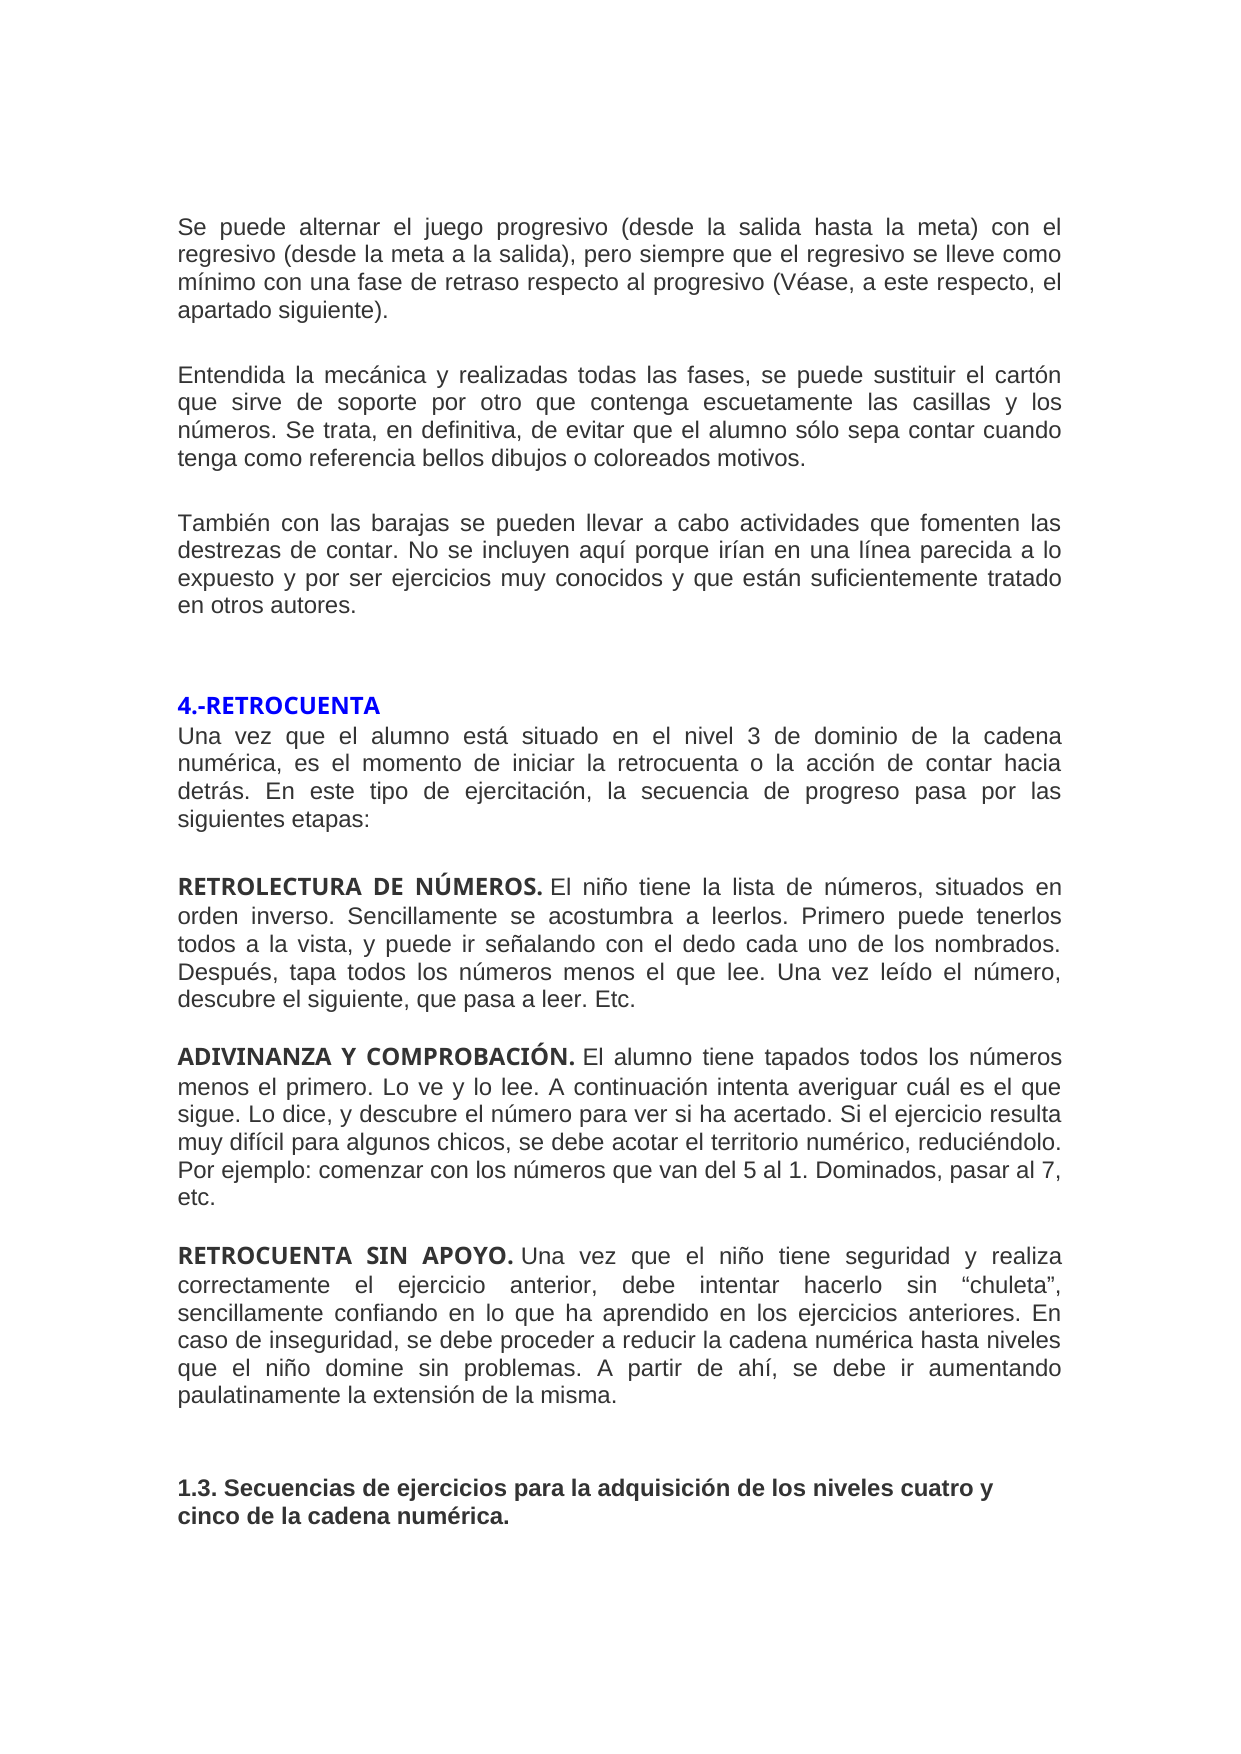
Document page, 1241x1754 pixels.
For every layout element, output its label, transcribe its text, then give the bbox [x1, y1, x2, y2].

text RETROLECTURA DE NÚMEROS. El niño tiene la lista de números, situados en orden inverso. Sencillamente se acostumbra a leerlos. Primero puede tenerlos todos a la vista, y puede ir señalando con el dedo cada uno de los nombrados. Después, tapa todos los números menos el que lee. Una vez leído el número, descubre el siguiente, que pasa a leer. Etc. [177, 869, 1063, 1013]
text 4.-RETROCUENTA [177, 689, 1063, 722]
text También con las barajas se pueden llevar a cabo actividades que fomenten las destrezas de contar. No se incluyen aquí porque irían en una línea parecida a lo expuesto y por ser ejercicios muy conocidos y que están suficientemente tratado en otros autores. [177, 508, 1063, 619]
text Entendida la mecánica y realizadas todas las fases, se puede sustituir el cartón que sirve de soporte por otro que contenga escuetamente las casillas y los números. Se trata, en definitiva, de evitar que el alumno sólo sepa contar cuando tenga como referencia bellos dibujos o coloreados motivos. [177, 361, 1063, 471]
text 1.3. Secuencias de ejercicios para la adquisición de los niveles cuatro y cinco de la cadena numérica. [510, 1474, 1063, 1529]
text RETROCUENTA SIN APOYO. Una vez que el niño tiene seguridad y realiza correctamente el ejercicio anterior, debe intentar hacerlo sin “chuleta”, sencillamente confiando en lo que ha aprendido en los ejercicios anteriores. En caso de inseguridad, se debe proceder a reducir la cadena numérica hasta niveles que el niño domine sin problemas. A partir de ahí, se debe ir aumentando paulatinamente la extensión de la misma. [177, 1238, 1063, 1409]
text Se puede alternar el juego progresivo (desde la salida hasta la meta) con el regresivo (desde la meta a la salida), pero siempre que el regresivo se lleve como mínimo con una fase de retraso respecto al progresivo (Véase, a este respecto, el apartado siguiente). [177, 213, 1063, 323]
text ADIVINANZA Y COMPROBACIÓN. El alumno tiene tapados todos los números menos el primero. Lo ve y lo lee. A continuación intenta averiguar cuál es el que sigue. Lo dice, y descubre el número para ver si ha acertado. Si el ejercicio resulta muy difícil para algunos chicos, se debe acotar el territorio numérico, reduciéndolo. Por ejemplo: comenzar con los números que van del 5 al 1. Dominados, pasar al 7, etc. [177, 1040, 1063, 1211]
text Una vez que el alumno está situado en el nivel 3 de dominio de la cadena numérica, es el momento de iniciar la retrocuenta o la acción de contar hacia detrás. En este tipo de ejercitación, la secuencia de progreso pasa por las siguientes etapas: [177, 722, 1063, 832]
